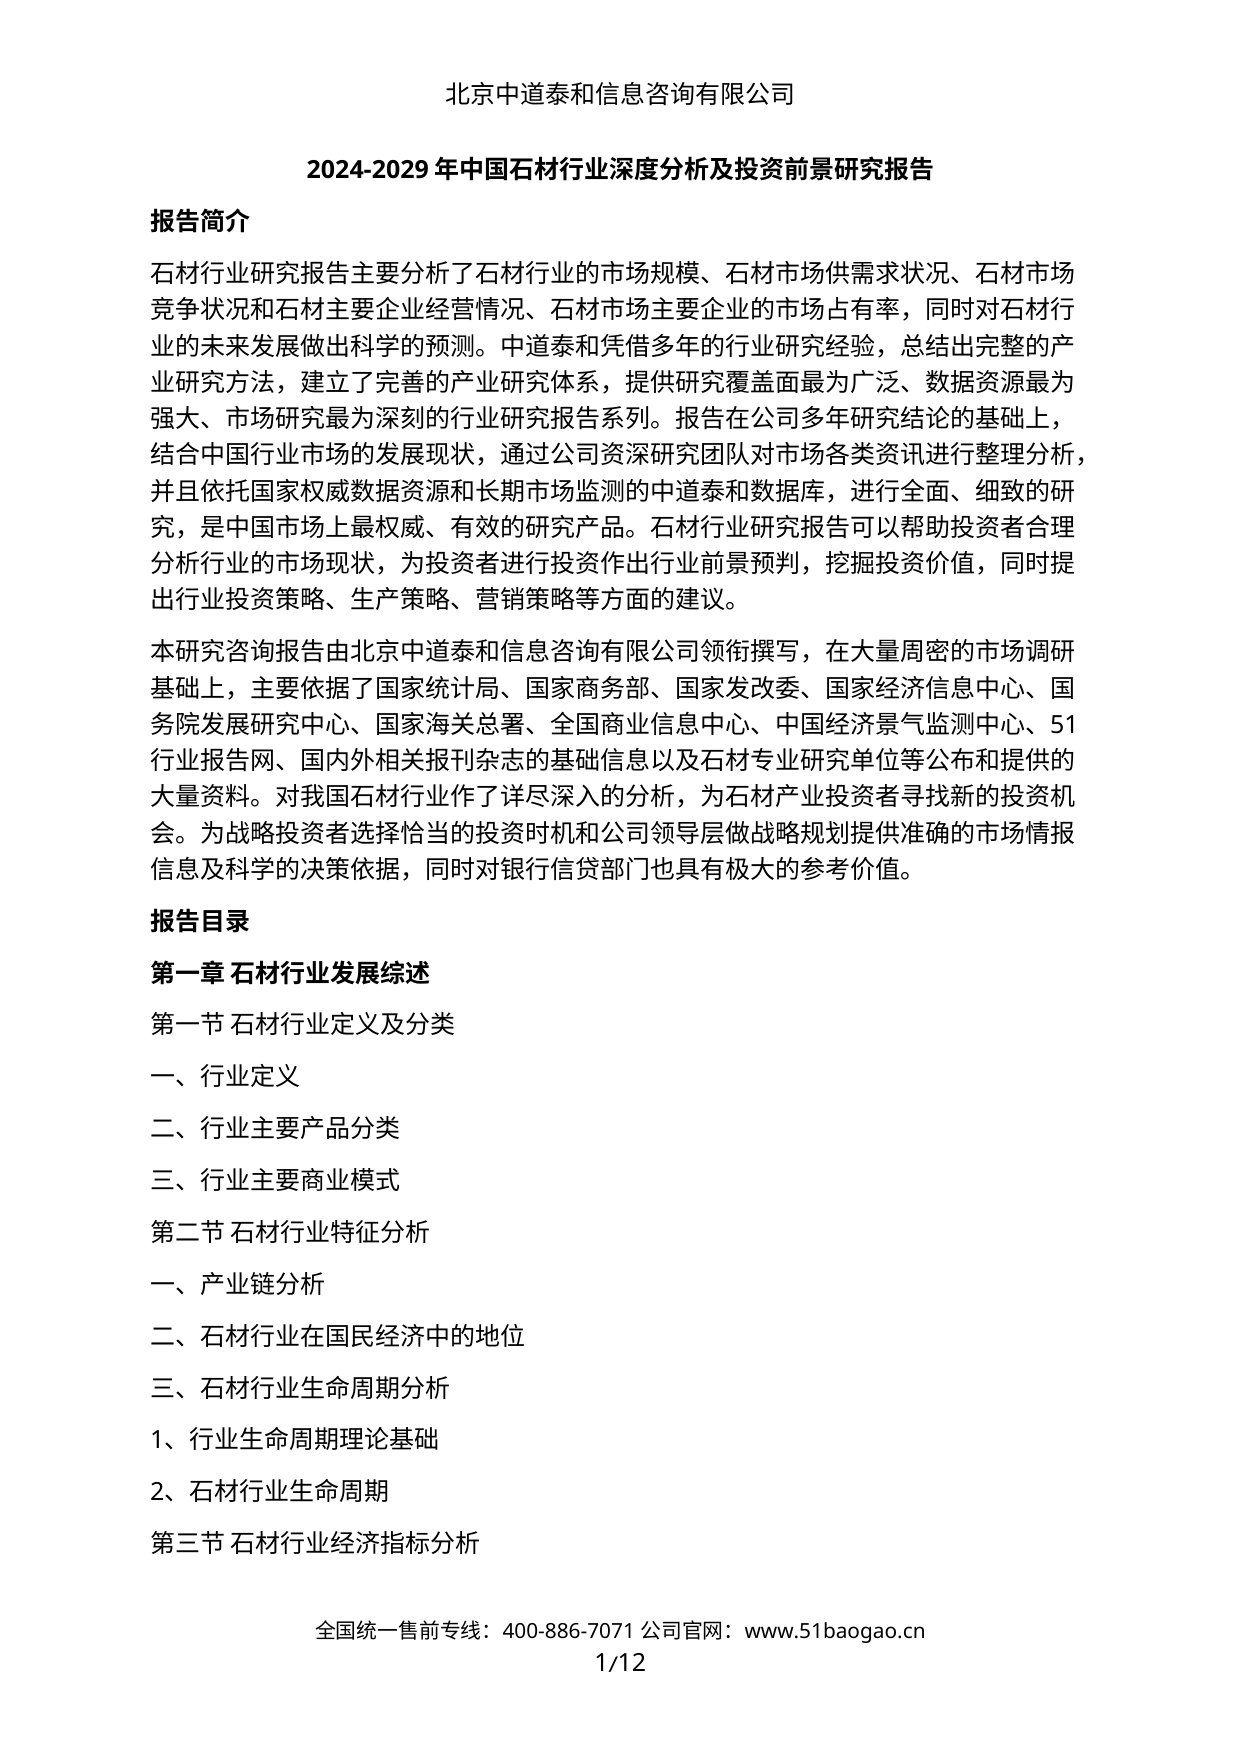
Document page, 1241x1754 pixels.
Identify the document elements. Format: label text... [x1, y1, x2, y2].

text 报告目录 [150, 901, 1090, 937]
text 报告简介 [150, 202, 1090, 238]
text 第二节 石材行业特征分析 [150, 1212, 1090, 1249]
text 本研究咨询报告由北京中道泰和信息咨询有限公司领衔撰写，在大量周密的市场调研基础上，主要依据了国家统计局、国家商务部、国家发改委、国家经济信息中心、国务院发展研究中心、国家海关总署、全国商业信息中心、中国经济景气监测中心、51行业报告网、国内外相关报刊杂志的基础信息以及石材专业研究单位等公布和提供的大量资料。对我国石材行业作了详尽深入的分析，为石材产业投资者寻找新的投资机会。为战略投资者选择恰当的投资时机和公司领导层做战略规划提供准确的市场情报信息及科学的决策依据，同时对银行信贷部门也具有极大的参考价值。 [150, 632, 1090, 886]
text 1、行业生命周期理论基础 [150, 1420, 1090, 1456]
text 二、行业主要产品分类 [150, 1109, 1090, 1145]
text 一、行业定义 [150, 1057, 1090, 1093]
text 二、石材行业在国民经济中的地位 [150, 1316, 1090, 1352]
text 三、行业主要商业模式 [150, 1161, 1090, 1197]
text 2024-2029年中国石材行业深度分析及投资前景研究报告 [150, 150, 1090, 186]
text 第三节 石材行业经济指标分析 [150, 1524, 1090, 1560]
text 三、石材行业生命周期分析 [150, 1368, 1090, 1404]
text 2、石材行业生命周期 [150, 1472, 1090, 1508]
text 一、产业链分析 [150, 1264, 1090, 1301]
text 第一节 石材行业定义及分类 [150, 1005, 1090, 1041]
text 第一章 石材行业发展综述 [150, 953, 1090, 989]
text 石材行业研究报告主要分析了石材行业的市场规模、石材市场供需求状况、石材市场竞争状况和石材主要企业经营情况、石材市场主要企业的市场占有率，同时对石材行业的未来发展做出科学的预测。中道泰和凭借多年的行业研究经验，总结出完整的产业研究方法，建立了完善的产业研究体系，提供研究覆盖面最为广泛、数据资源最为强大、市场研究最为深刻的行业研究报告系列。报告在公司多年研究结论的基础上，结合中国行业市场的发展现状，通过公司资深研究团队对市场各类资讯进行整理分析，并且依托国家权威数据资源和长期市场监测的中道泰和数据库，进行全面、细致的研究，是中国市场上最权威、有效的研究产品。石材行业研究报告可以帮助投资者合理分析行业的市场现状，为投资者进行投资作出行业前景预判，挖掘投资价值，同时提出行业投资策略、生产策略、营销策略等方面的建议。 [150, 254, 1090, 616]
